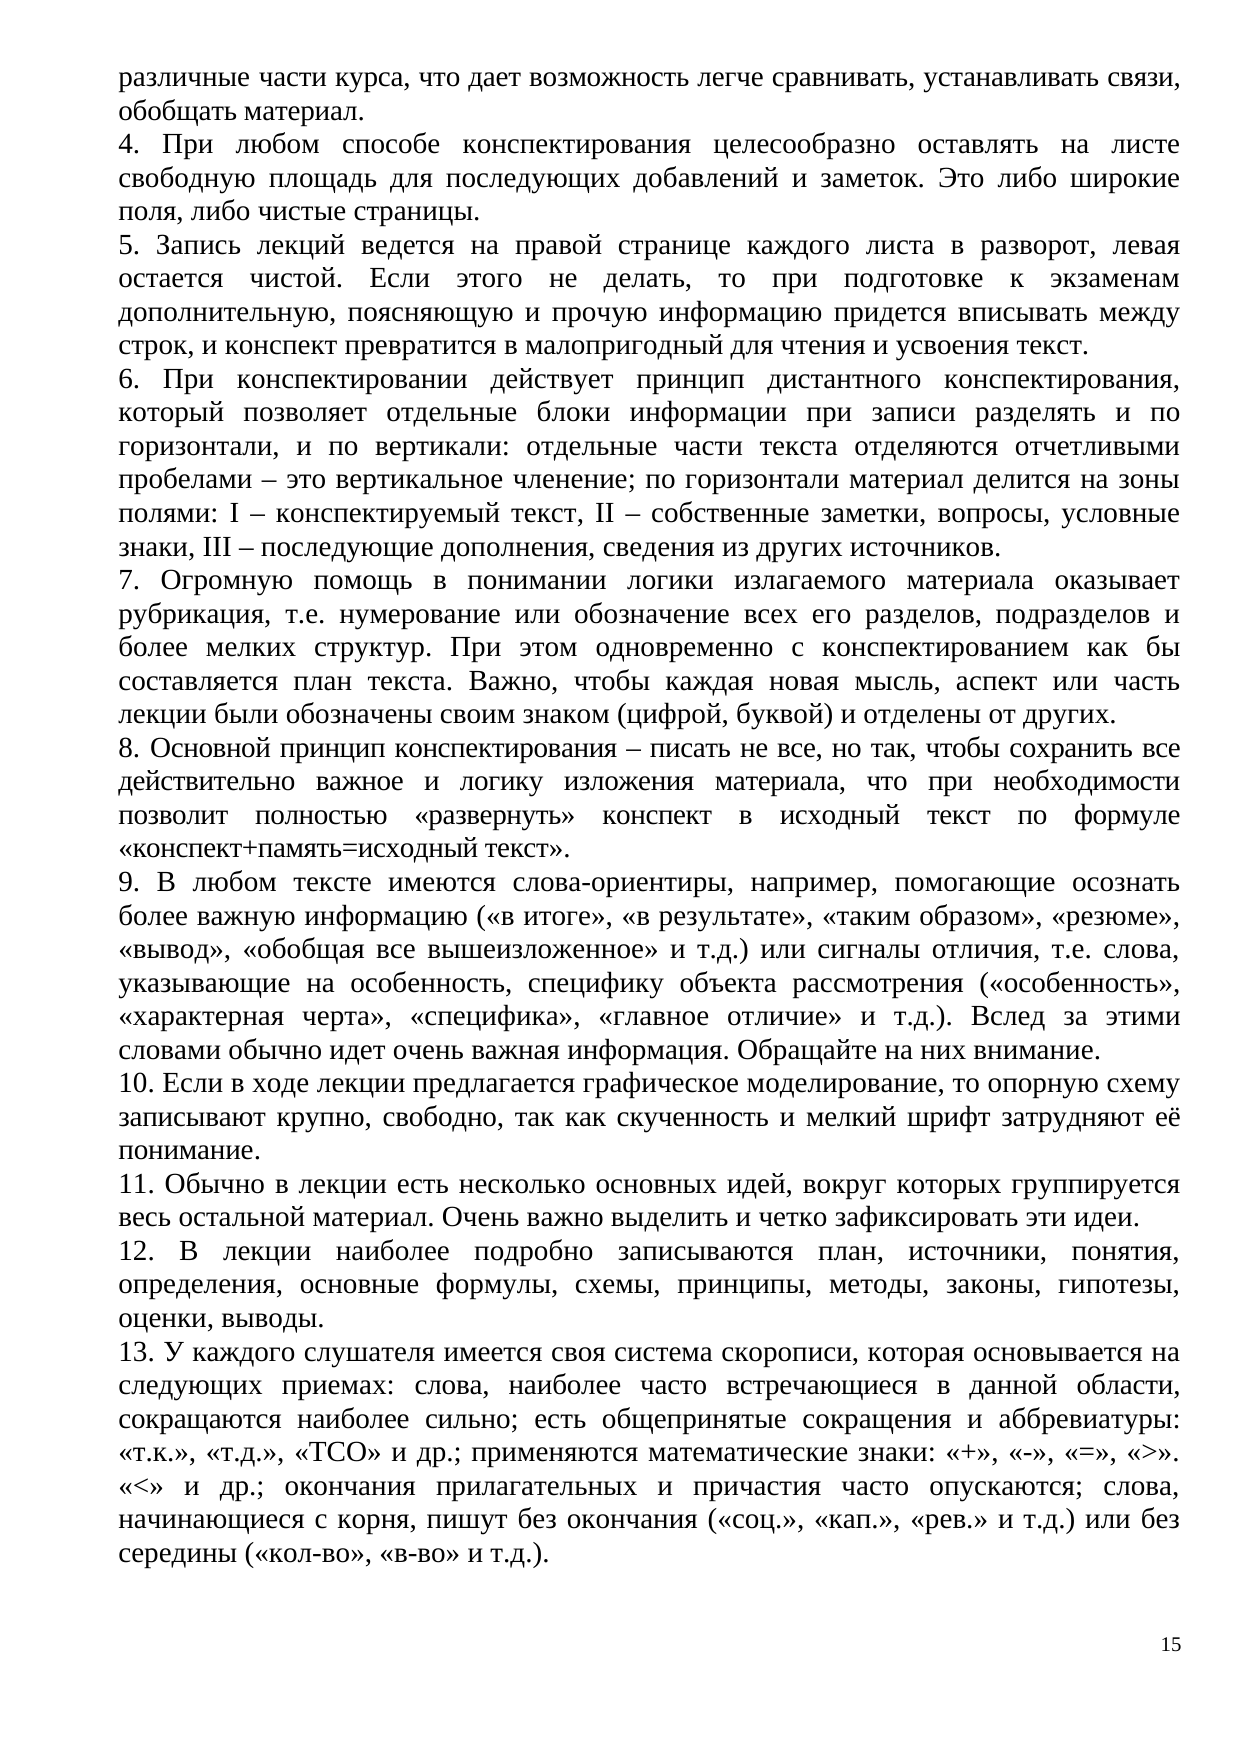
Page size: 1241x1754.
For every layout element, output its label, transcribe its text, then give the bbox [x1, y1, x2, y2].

text 13. У каждого слушателя имеется своя система скорописи, которая основывается на следующих приемах: слова, наиболее часто встречающиеся в данной области, сокращаются наиболее сильно; есть общепринятые сокращения и аббревиатуры: «т.к.», «т.д.», «ТСО» и др.; применяются математические знаки: «+», «-», «=», «>». «<» и др.; окончания прилагательных и причастия часто опускаются; слова, начинающиеся с корня, пишут без окончания («соц.», «кап.», «рев.» и т.д.) или без середины («кол-во», «в-во» и т.д.). [118, 1334, 1181, 1568]
text 6. При конспектировании действует принцип дистантного конспектирования, который позволяет отдельные блоки информации при записи разделять и по горизонтали, и по вертикали: отдельные части текста отделяются отчетливыми пробелами – это вертикальное членение; по горизонтали материал делится на зоны полями: I – конспектируемый текст, II – собственные заметки, вопросы, условные знаки, III – последующие дополнения, сведения из других источников. [118, 361, 1181, 562]
text 8. Основной принцип конспектирования – писать не все, но так, чтобы сохранить все действительно важное и логику изложения материала, что при необходимости позволит полностью «развернуть» конспект в исходный текст по формуле «конспект+память=исходный текст». [118, 730, 1181, 864]
text 9. В любом тексте имеются слова-ориентиры, например, помогающие осознать более важную информацию («в итоге», «в результате», «таким образом», «резюме», «вывод», «обобщая все вышеизложенное» и т.д.) или сигналы отличия, т.е. слова, указывающие на особенность, специфику объекта рассмотрения («особенность», «характерная черта», «специфика», «главное отличие» и т.д.). Вслед за этими словами обычно идет очень важная информация. Обращайте на них внимание. [118, 864, 1181, 1065]
text 4. При любом способе конспектирования целесообразно оставлять на листе свободную площадь для последующих добавлений и заметок. Это либо широкие поля, либо чистые страницы. [118, 126, 1181, 227]
text 5. Запись лекций ведется на правой странице каждого листа в разворот, левая остается чистой. Если этого не делать, то при подготовке к экзаменам дополнительную, поясняющую и прочую информацию придется вписывать между строк, и конспект превратится в малопригодный для чтения и усвоения текст. [118, 227, 1181, 361]
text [118, 59, 1181, 126]
text 11. Обычно в лекции есть несколько основных идей, вокруг которых группируется весь остальной материал. Очень важно выделить и четко зафиксировать эти идеи. [118, 1166, 1181, 1233]
text 12. В лекции наиболее подробно записываются план, источники, понятия, определения, основные формулы, схемы, принципы, методы, законы, гипотезы, оценки, выводы. [118, 1233, 1181, 1334]
text 7. Огромную помощь в понимании логики излагаемого материала оказывает рубрикация, т.е. нумерование или обозначение всех его разделов, подразделов и более мелких структур. При этом одновременно с конспектированием как бы составляется план текста. Важно, чтобы каждая новая мысль, аспект или часть лекции были обозначены своим знаком (цифрой, буквой) и отделены от других. [118, 562, 1181, 730]
text 10. Если в ходе лекции предлагается графическое моделирование, то опорную схему записывают крупно, свободно, так как скученность и мелкий шрифт затрудняют её понимание. [118, 1065, 1181, 1166]
